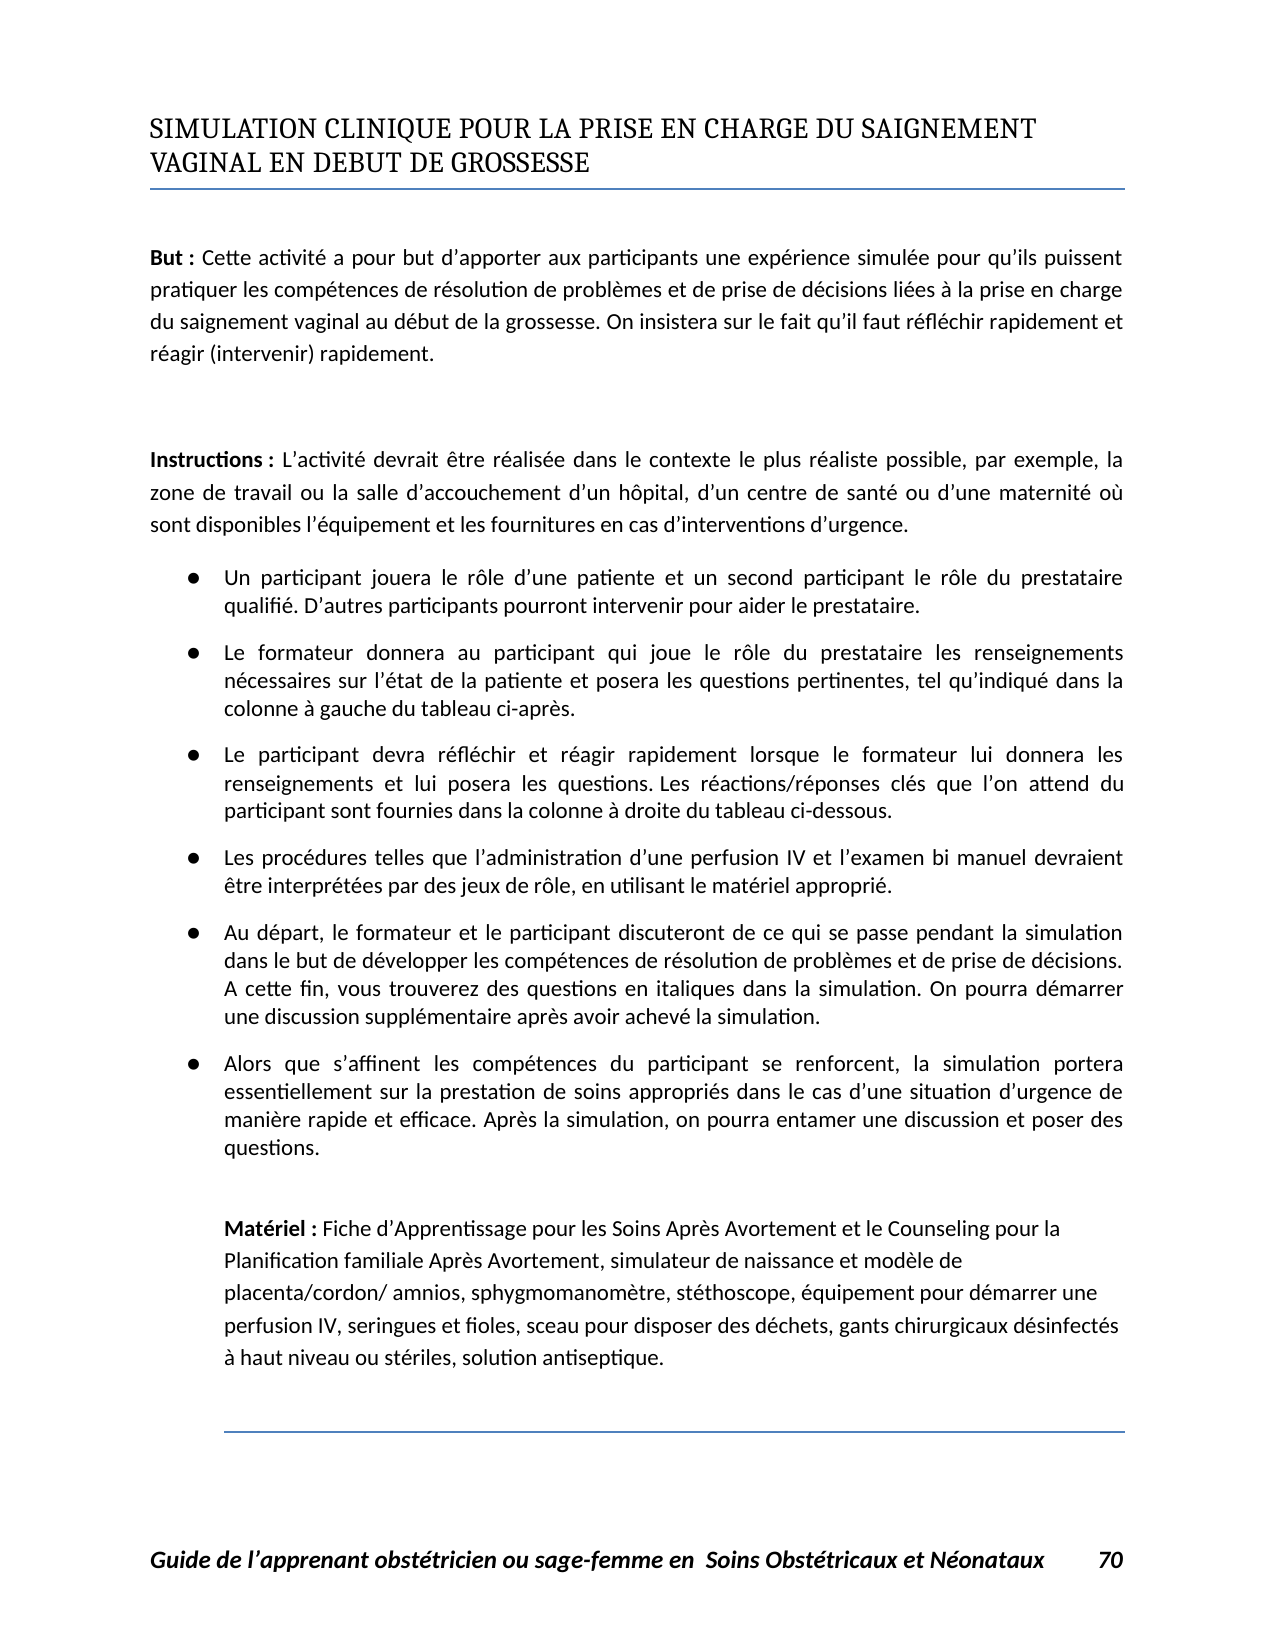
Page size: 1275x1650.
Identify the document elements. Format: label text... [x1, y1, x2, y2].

list Le formateur donnera au participant qui joue le rôle du prestataire les renseignements nécessaires sur l’état de la patiente et posera les questions pertinentes, tel qu’indiqué dans la colonne à gauche du tableau ci-après. [186, 638, 1125, 722]
list Les procédures telles que l’administration d’une perfusion IV et l’examen bi manuel devraient être interprétées par des jeux de rôle, en utilisant le matériel approprié. [186, 843, 1125, 899]
list Le participant devra réfléchir et réagir rapidement lorsque le formateur lui donnera les renseignements et lui posera les questions. Les réactions/réponses clés que l’on attend du participant sont fournies dans la colonne à droite du tableau ci-dessous. [186, 741, 1125, 825]
list Au départ, le formateur et le participant discuteront de ce qui se passe pendant la simulation dans le but de développer les compétences de résolution de problèmes et de prise de décisions. A cette fin, vous trouverez des questions en italiques dans la simulation. On pourra démarrer une discussion supplémentaire après avoir achevé la simulation. [186, 918, 1125, 1030]
text Matériel : Fiche d’Apprentissage pour les Soins Après Avortement et le Counseling pour la Planification familiale Après Avortement, simulateur de naissance et modèle de placenta/cordon/ amnios, sphygmomanomètre, stéthoscope, équipement pour démarrer une perfusion IV, seringues et fioles, sceau pour disposer des déchets, gants chirurgicaux désinfectés à haut niveau ou stériles, solution antiseptique. [224, 1214, 1125, 1371]
list Un participant jouera le rôle d’une patiente et un second participant le rôle du prestataire qualifié. D’autres participants pourront intervenir pour aider le prestataire. [186, 563, 1125, 619]
text Instructions : L’activité devrait être réalisée dans le contexte le plus réaliste possible, par exemple, la zone de travail ou la salle d’accouchement d’un hôpital, d’un centre de santé ou d’une maternité où sont disponibles l’équipement et les fournitures en cas d’interventions d’urgence. [150, 446, 1125, 538]
text SIMULATION CLINIQUE POUR LA PRISE EN CHARGE DU SAIGNEMENT VAGINAL EN DEBUT DE GROSSESSE [150, 112, 1125, 188]
list Alors que s’affinent les compétences du participant se renforcent, la simulation portera essentiellement sur la prestation de soins appropriés dans le cas d’une situation d’urgence de manière rapide et efficace. Après la simulation, on pourra entamer une discussion et poser des questions. [186, 1049, 1125, 1161]
text But : Cette activité a pour but d’apporter aux participants une expérience simulée pour qu’ils puissent pratiquer les compétences de résolution de problèmes et de prise de décisions liées à la prise en charge du saignement vaginal au début de la grossesse. On insistera sur le fait qu’il faut réfléchir rapidement et réagir (intervenir) rapidement. [150, 243, 1125, 368]
